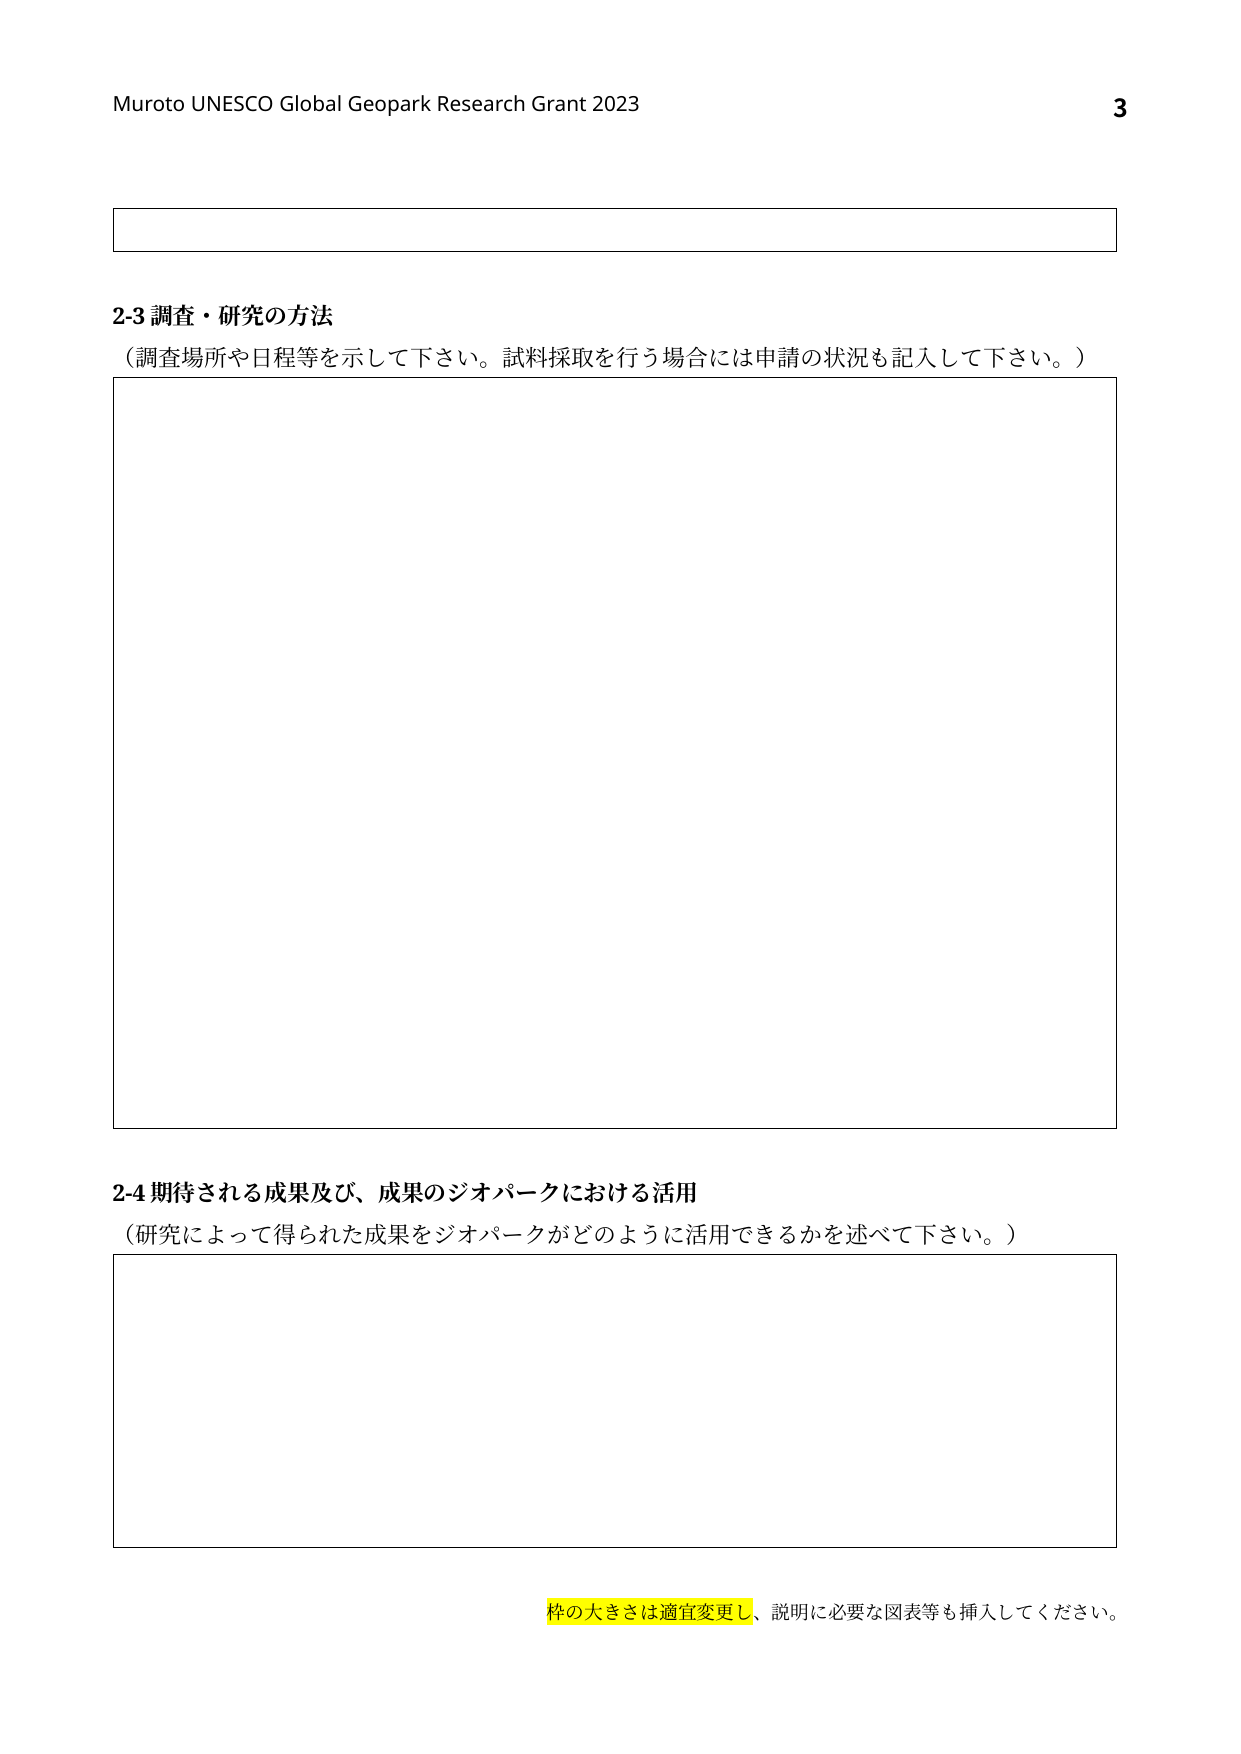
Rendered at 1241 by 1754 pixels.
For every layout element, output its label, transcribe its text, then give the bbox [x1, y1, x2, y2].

text 2-3調査・研究の方法 [112, 294, 1128, 335]
text （調査場所や日程等を示して下さい。試料採取を行う場合には申請の状況も記入して下さい。） [112, 335, 1128, 377]
text 2-4期待される成果及び、成果のジオパークにおける活用 [112, 1171, 1128, 1212]
table_header [114, 378, 1116, 1128]
text （研究によって得られた成果をジオパークがどのように活用できるかを述べて下さい。） [112, 1212, 1128, 1254]
table_header [114, 209, 1116, 251]
table_header [114, 1255, 1116, 1547]
